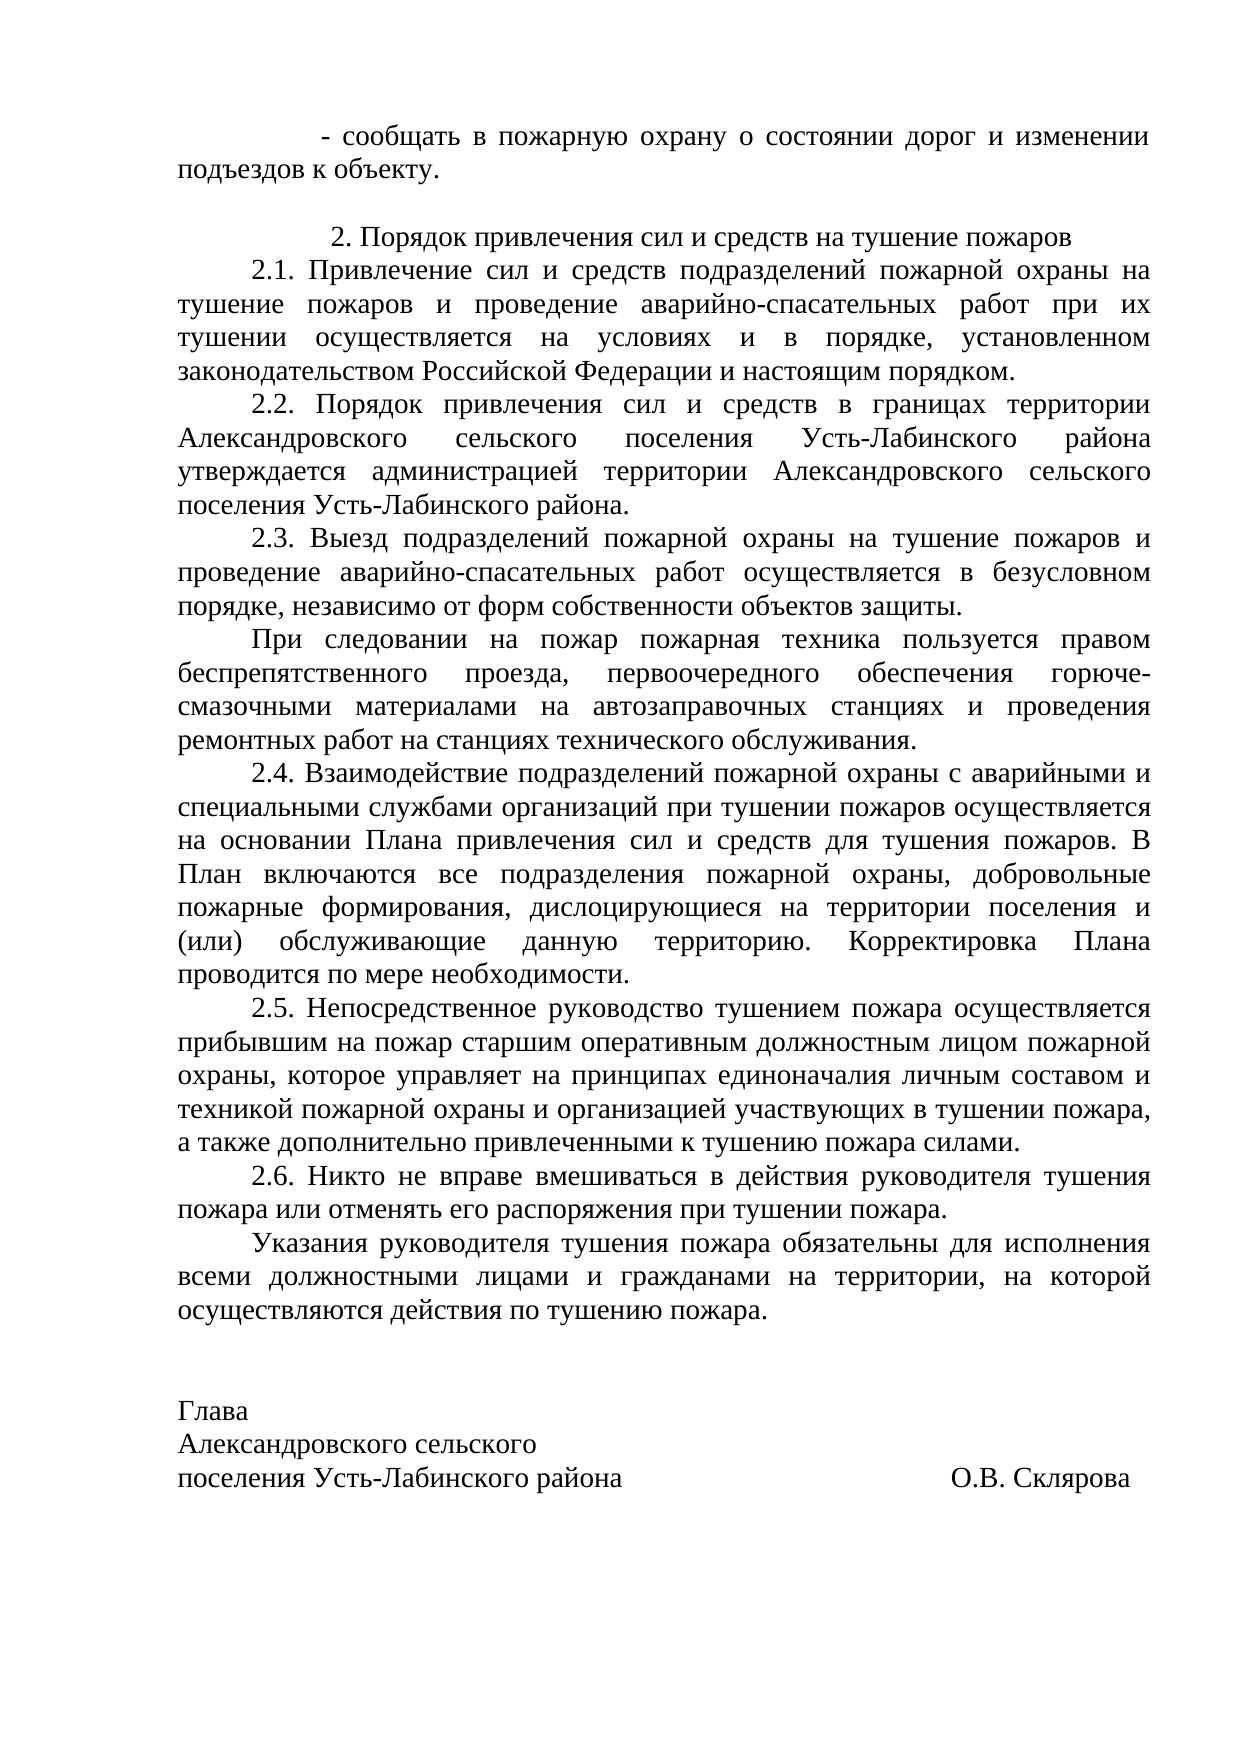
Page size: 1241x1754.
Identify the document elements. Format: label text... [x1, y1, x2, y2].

text - сообщать в пожарную охрану о состоянии дорог и изменении подъездов к объекту. [177, 118, 1152, 185]
text 2.3. Выезд подразделений пожарной охраны на тушение пожаров и проведение аварийно-спасательных работ осуществляется в безусловном порядке, независимо от форм собственности объектов защиты. [177, 521, 1152, 621]
text 2.4. Взаимодействие подразделений пожарной охраны с аварийными и специальными службами организаций при тушении пожаров осуществляется на основании Плана привлечения сил и средств для тушения пожаров. В План включаются все подразделения пожарной охраны, добровольные пожарные формирования, дислоцирующиеся на территории поселения и (или) обслуживающие данную территорию. Корректировка Плана проводится по мере необходимости. [177, 755, 1152, 990]
text 2.6. Никто не вправе вмешиваться в действия руководителя тушения пожара или отменять его распоряжения при тушении пожара. [177, 1158, 1152, 1225]
text 2.5. Непосредственное руководство тушением пожара осуществляется прибывшим на пожар старшим оперативным должностным лицом пожарной охраны, которое управляет на принципах единоначалия личным составом и техникой пожарной охраны и организацией участвующих в тушении пожара, а также дополнительно привлеченными к тушению пожара силами. [177, 990, 1152, 1158]
text 2.2. Порядок привлечения сил и средств в границах территории Александровского сельского поселения Усть-Лабинского района утверждается администрацией территории Александровского сельского поселения Усть-Лабинского района. [177, 386, 1152, 521]
text 2.1. Привлечение сил и средств подразделений пожарной охраны на тушение пожаров и проведение аварийно-спасательных работ при их тушении осуществляется на условиях и в порядке, установленном законодательством Российской Федерации и настоящим порядком. [177, 252, 1152, 386]
text При следовании на пожар пожарная техника пользуется правом беспрепятственного проезда, первоочередного обеспечения горюче-смазочными материалами на автозаправочных станциях и проведения ремонтных работ на станциях технического обслуживания. [177, 621, 1152, 755]
text Александровского сельского [177, 1426, 1152, 1460]
text Глава [177, 1393, 1152, 1426]
text поселения Усть-Лабинского района О.В. Склярова [177, 1460, 1152, 1493]
text Указания руководителя тушения пожара обязательны для исполнения всеми должностными лицами и гражданами на территории, на которой осуществляются действия по тушению пожара. [177, 1225, 1152, 1326]
text 2. Порядок привлечения сил и средств на тушение пожаров [177, 219, 1152, 252]
